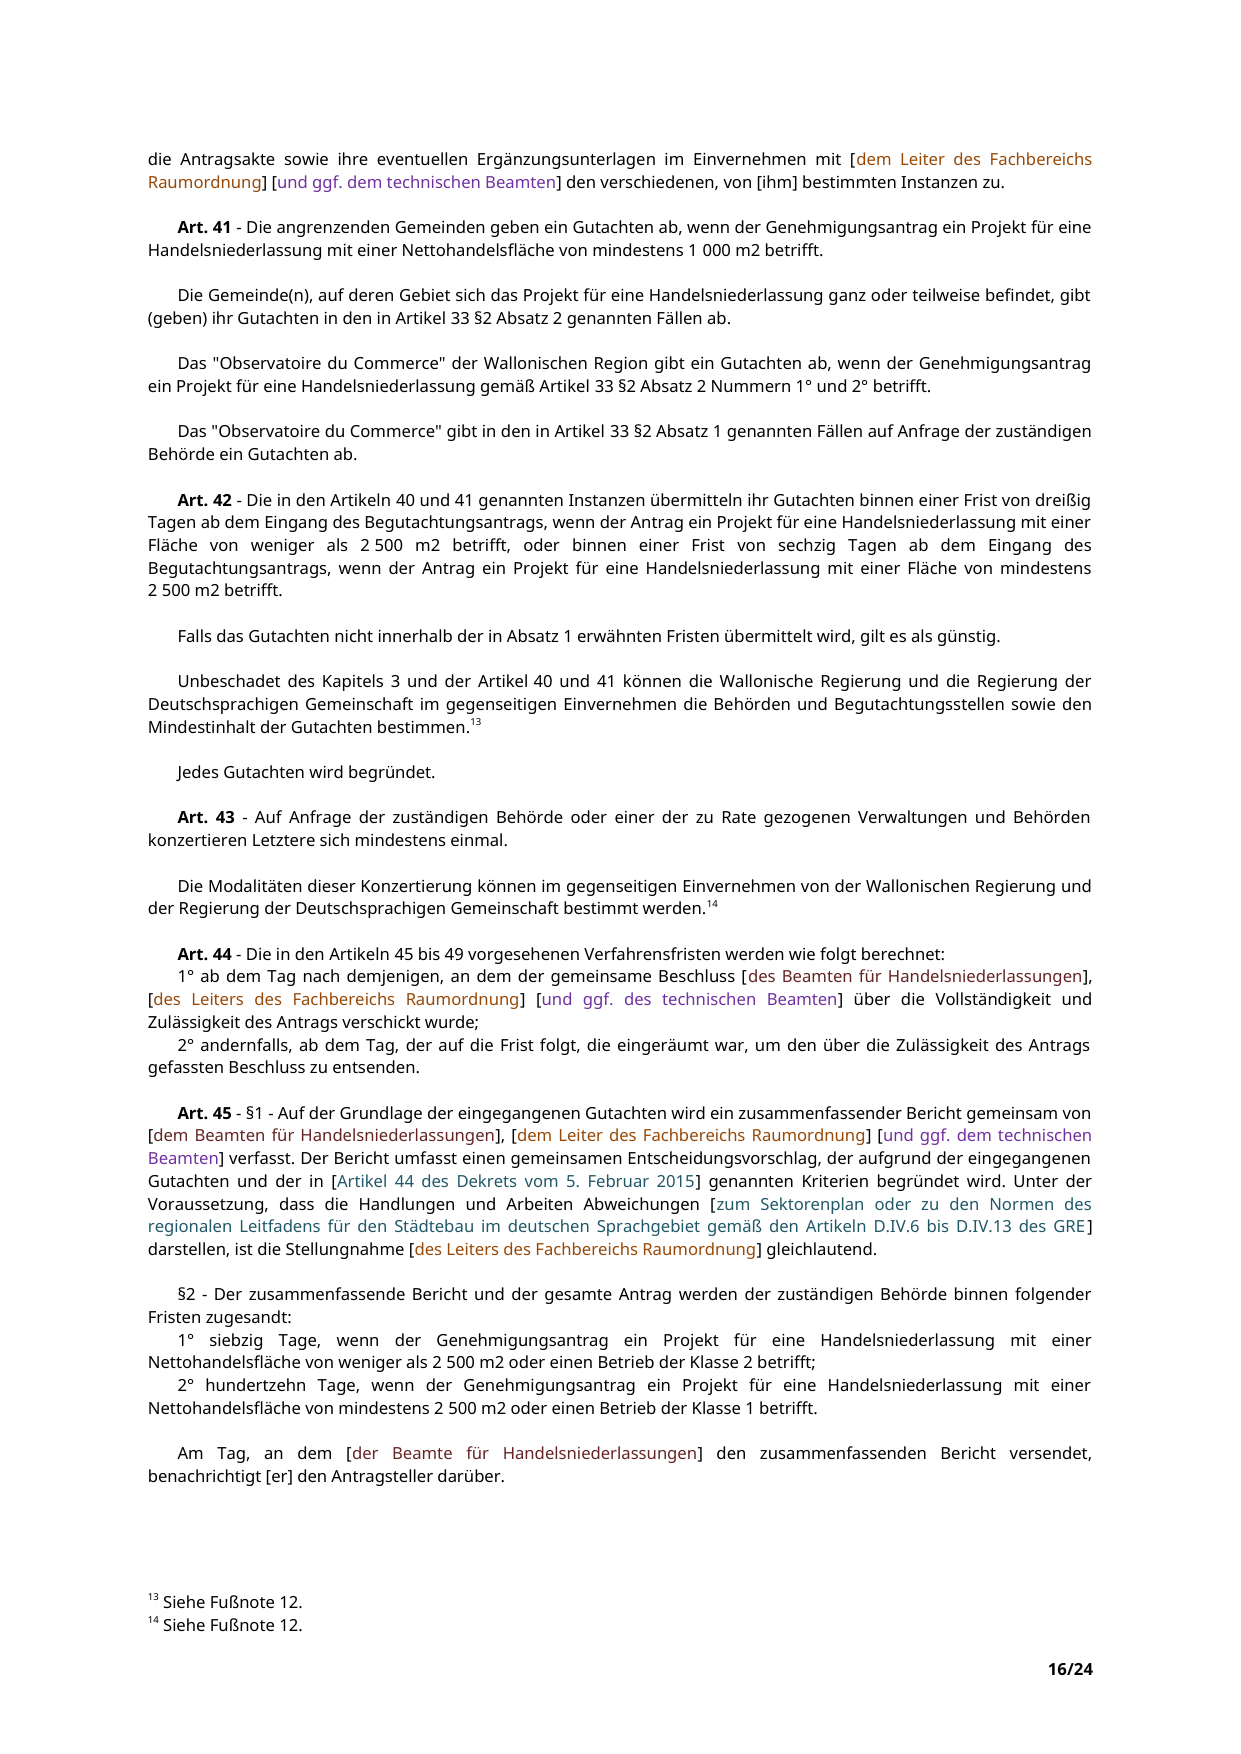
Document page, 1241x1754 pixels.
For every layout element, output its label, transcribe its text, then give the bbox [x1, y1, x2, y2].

text Art. 42 - Die in den Artikeln 40 und 41 genannten Instanzen übermitteln ihr Gutachten binnen einer Frist von dreißig Tagen ab dem Eingang des Begutachtungsantrags, wenn der Antrag ein Projekt für eine Handelsniederlassung mit einer Fläche von weniger als 2 500 m2 betrifft, oder binnen einer Frist von sechzig Tagen ab dem Eingang des Begutachtungsantrags, wenn der Antrag ein Projekt für eine Handelsniederlassung mit einer Fläche von mindestens 2 500 m2 betrifft. [148, 488, 1093, 602]
text Die Gemeinde(n), auf deren Gebiet sich das Projekt für eine Handelsniederlassung ganz oder teilweise befindet, gibt (geben) ihr Gutachten in den in Artikel 33 §2 Absatz 2 genannten Fällen ab. [148, 284, 1093, 329]
text Art. 44 - Die in den Artikeln 45 bis 49 vorgesehenen Verfahrensfristen werden wie folgt berechnet: [148, 942, 1093, 965]
text Am Tag, an dem [der Beamte für Handelsniederlassungen] den zusammenfassenden Bericht versendet, benachrichtigt [er] den Antragsteller darüber. [148, 1442, 1093, 1487]
text Art. 43 - Auf Anfrage der zuständigen Behörde oder einer der zu Rate gezogenen Verwaltungen und Behörden konzertieren Letztere sich mindestens einmal. [148, 806, 1093, 852]
text Falls das Gutachten nicht innerhalb der in Absatz 1 erwähnten Fristen übermittelt wird, gilt es als günstig. [148, 624, 1093, 647]
text Art. 45 - §1 - Auf der Grundlage der eingegangenen Gutachten wird ein zusammenfassender Bericht gemeinsam von [dem Beamten für Handelsniederlassungen], [dem Leiter des Fachbereichs Raumordnung] [und ggf. dem technischen Beamten] verfasst. Der Bericht umfasst einen gemeinsamen Entscheidungsvorschlag, der aufgrund der eingegangenen Gutachten und der in [Artikel 44 des Dekrets vom 5. Februar 2015] genannten Kriterien begründet wird. Unter der Voraussetzung, dass die Handlungen und Arbeiten Abweichungen [zum Sektorenplan oder zu den Normen des regionalen Leitfadens für den Städtebau im deutschen Sprachgebiet gemäß den Artikeln D.IV.6 bis D.IV.13 des GRE] darstellen, ist die Stellungnahme [des Leiters des Fachbereichs Raumordnung] gleichlautend. [148, 1101, 1093, 1260]
text Unbeschadet des Kapitels 3 und der Artikel 40 und 41 können die Wallonische Regierung und die Regierung der Deutschsprachigen Gemeinschaft im gegenseitigen Einvernehmen die Behörden und Begutachtungsstellen sowie den Mindestinhalt der Gutachten bestimmen. [148, 670, 1093, 738]
text 2° hundertzehn Tage, wenn der Genehmigungsantrag ein Projekt für eine Handelsniederlassung mit einer Nettohandelsfläche von mindestens 2 500 m2 oder einen Betrieb der Klasse 1 betrifft. [148, 1374, 1093, 1419]
text Das "Observatoire du Commerce" gibt in den in Artikel 33 §2 Absatz 1 genannten Fällen auf Anfrage der zuständigen Behörde ein Gutachten ab. [148, 420, 1093, 466]
text Art. 41 - Die angrenzenden Gemeinden geben ein Gutachten ab, wenn der Genehmigungsantrag ein Projekt für eine Handelsniederlassung mit einer Nettohandelsfläche von mindestens 1 000 m2 betrifft. [148, 216, 1093, 261]
text 2° andernfalls, ab dem Tag, der auf die Frist folgt, die eingeräumt war, um den über die Zulässigkeit des Antrags gefassten Beschluss zu entsenden. [148, 1033, 1093, 1079]
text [148, 148, 1093, 193]
text Das "Observatoire du Commerce" der Wallonischen Region gibt ein Gutachten ab, wenn der Genehmigungsantrag ein Projekt für eine Handelsniederlassung gemäß Artikel 33 §2 Absatz 2 Nummern 1° und 2° betrifft. [148, 352, 1093, 397]
text 1° ab dem Tag nach demjenigen, an dem der gemeinsame Beschluss [des Beamten für Handelsniederlassungen], [des Leiters des Fachbereichs Raumordnung] [und ggf. des technischen Beamten] über die Vollständigkeit und Zulässigkeit des Antrags verschickt wurde; [148, 965, 1093, 1033]
text 1° siebzig Tage, wenn der Genehmigungsantrag ein Projekt für eine Handelsniederlassung mit einer Nettohandelsfläche von weniger als 2 500 m2 oder einen Betrieb der Klasse 2 betrifft; [148, 1328, 1093, 1374]
text Jedes Gutachten wird begründet. [148, 761, 1093, 783]
text Die Modalitäten dieser Konzertierung können im gegenseitigen Einvernehmen von der Wallonischen Regierung und der Regierung der Deutschsprachigen Gemeinschaft bestimmt werden. [148, 874, 1093, 920]
text §2 - Der zusammenfassende Bericht und der gesamte Antrag werden der zuständigen Behörde binnen folgender Fristen zugesandt: [148, 1283, 1093, 1328]
